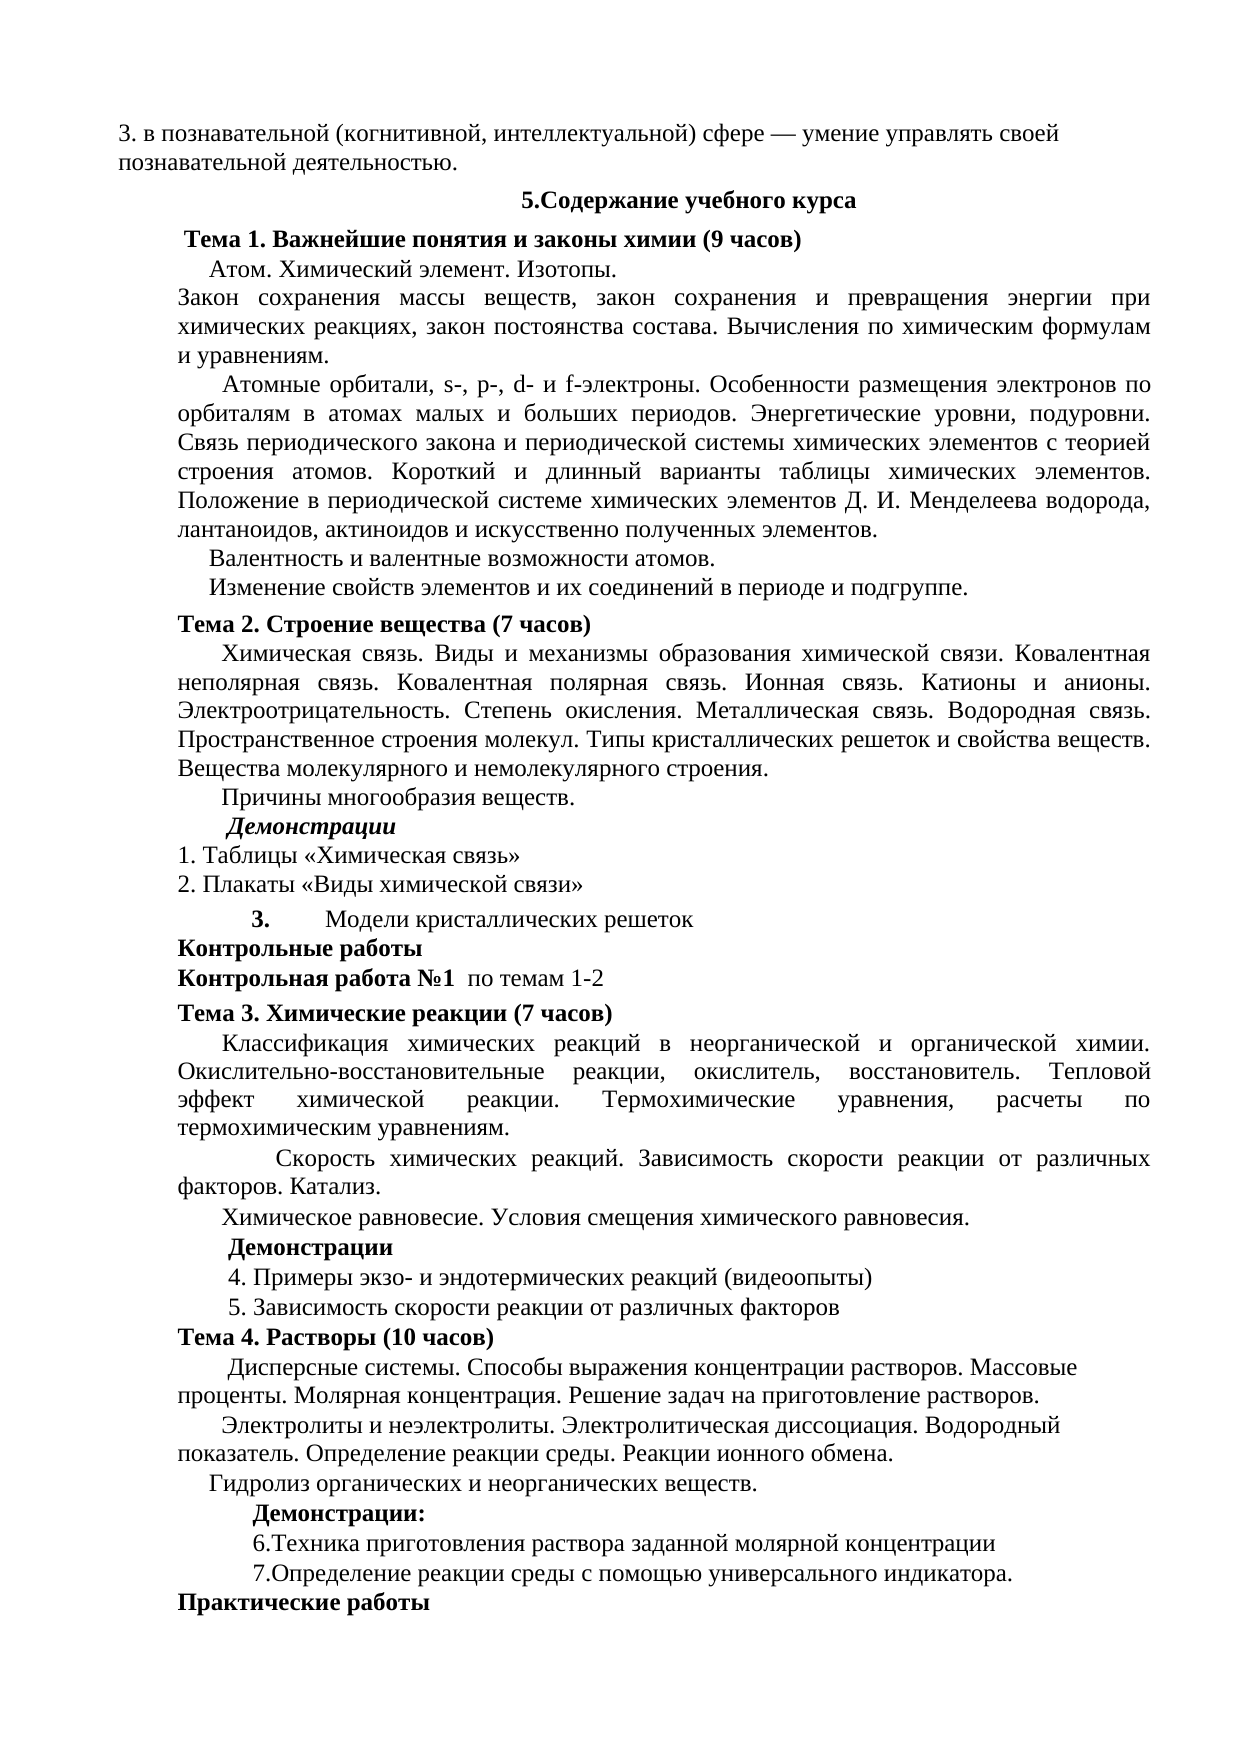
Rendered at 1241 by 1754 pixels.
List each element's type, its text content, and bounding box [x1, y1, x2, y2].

text Демонстрации [177, 1233, 1152, 1261]
text 5.Содержание учебного курса [177, 182, 1147, 215]
text Валентность и валентные возможности атомов. [177, 543, 1152, 572]
text Практические работы [177, 1587, 1152, 1616]
text Химическое равновесие. Условия смещения химического равновесия. [177, 1203, 1152, 1231]
text 7.Определение реакции среды с помощью универсального индикатора. [252, 1559, 1152, 1587]
text Химическая связь. Виды и механизмы образования химической связи. Ковалентная неполярная связь. Ковалентная полярная связь. Ионная связь. Катионы и анионы. Электроотрицательность. Степень окисления. Металлическая связь. Водородная связь. Пространственное строения молекул. Типы кристаллических решеток и свойства веществ. Вещества молекулярного и немолекулярного строения. [177, 638, 1152, 783]
text 5. Зависимость скорости реакции от различных факторов [177, 1293, 1152, 1321]
text Атом. Химический элемент. Изотопы. [177, 254, 1152, 282]
text Дисперсные системы. Способы выражения концентрации растворов. Массовые проценты. Молярная концентрация. Решение задач на приготовление растворов. [177, 1353, 1152, 1409]
text Гидролиз органических и неорганических веществ. [177, 1469, 1152, 1497]
text Классификация химических реакций в неорганической и органической химии. Окислительно-восстановительные реакции, окислитель, восстановитель. Тепловой эффект химической реакции. Термохимические уравнения, расчеты по термохимическим уравнениям. [177, 1029, 1152, 1141]
text Тема 3. Химические реакции (7 часов) [177, 998, 1152, 1027]
text Тема 4. Растворы (10 часов) [177, 1323, 1152, 1351]
text Тема 2. Строение вещества (7 часов) [177, 609, 1152, 638]
text Закон сохранения массы веществ, закон сохранения и превращения энергии при химических реакциях, закон постоянства состава. Вычисления по химическим формулам и уравнениям. [177, 282, 1152, 369]
text Скорость химических реакций. Зависимость скорости реакции от различных факторов. Катализ. [177, 1144, 1152, 1200]
text Изменение свойств элементов и их соединений в периоде и подгруппе. [177, 572, 1152, 601]
list Таблицы «Химическая связь» [177, 841, 1152, 869]
list Модели кристаллических решеток [251, 904, 1152, 933]
text Электролиты и неэлектролиты. Электролитическая диссоциация. Водородный показатель. Определение реакции среды. Реакции ионного обмена. [177, 1411, 1152, 1467]
text Тема 1. Важнейшие понятия и законы химии (9 часов) [177, 221, 1147, 254]
text Демонстрации: [252, 1499, 1152, 1527]
text Контрольные работы [177, 933, 1152, 962]
text Контрольная работа №1 по темам 1-2 [177, 964, 1152, 992]
text 6.Техника приготовления раствора заданной молярной концентрации [252, 1529, 1152, 1557]
text Причины многообразия веществ. [177, 783, 1152, 812]
text Атомные орбитали, s-, р-, d- и f-электроны. Особенности размещения электронов по орбиталям в атомах малых и больших периодов. Энергетические уровни, подуровни. Связь периодического закона и периодической системы химических элементов с теорией строения атомов. Короткий и длинный варианты таблицы химических элементов. Положение в периодической системе химических элементов Д. И. Менделеева водорода, лантаноидов, актиноидов и искусственно полученных элементов. [177, 369, 1152, 543]
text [118, 118, 1152, 176]
text 4. Примеры экзо- и эндотермических реакций (видеоопыты) [177, 1263, 1152, 1291]
list Плакаты «Виды химической связи» [177, 869, 1152, 898]
text Демонстрации [177, 812, 1152, 841]
